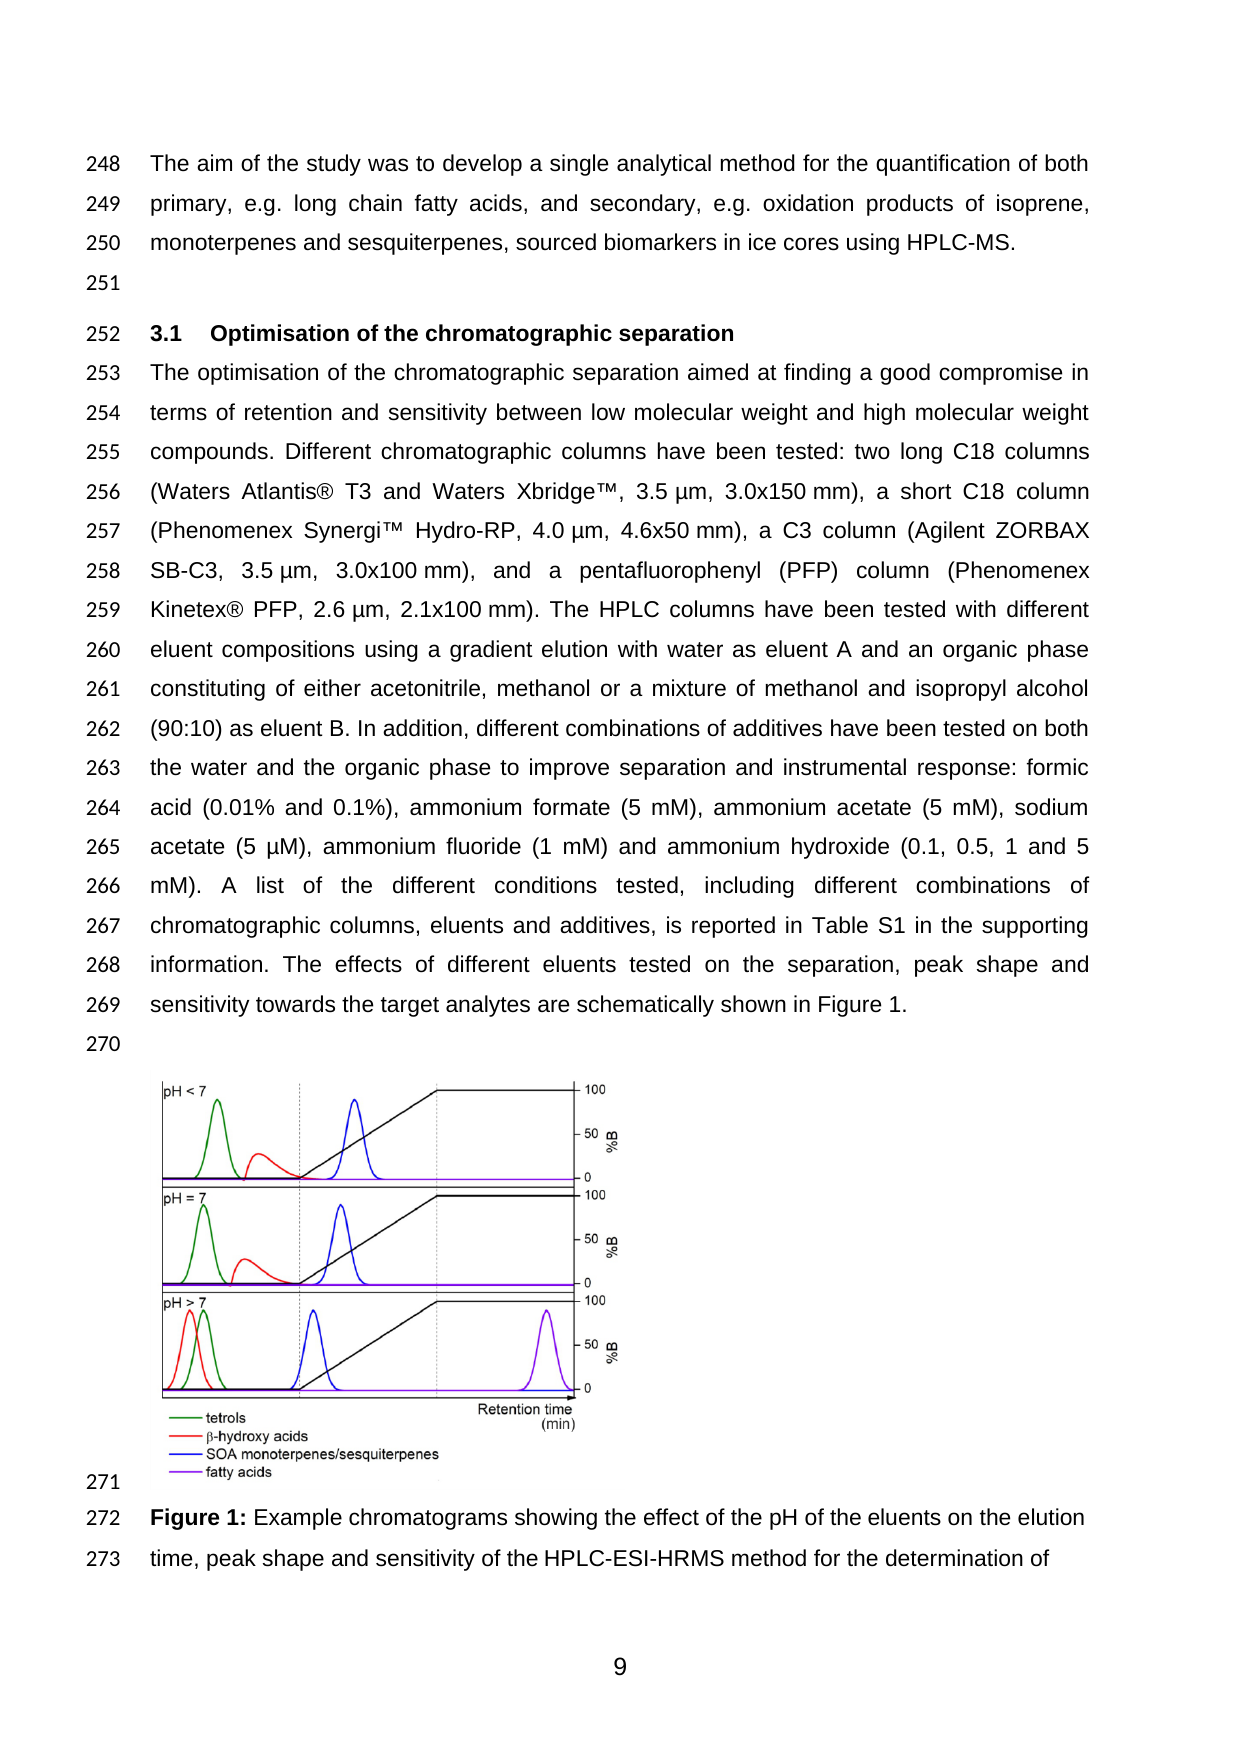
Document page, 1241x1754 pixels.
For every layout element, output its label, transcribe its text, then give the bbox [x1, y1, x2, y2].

picture [150, 1070, 625, 1490]
subtitle Optimisation of the chromatographic separation [150, 320, 1090, 347]
text The optimisation of the chromatographic separation aimed at finding a good compromise in terms of retention and sensitivity between low molecular weight and high molecular weight compounds. Different chromatographic columns have been tested: two long C18 columns (Waters Atlantis® T3 and Waters Xbridge™, 3.5 µm, 3.0x150 mm), a short C18 column (Phenomenex Synergi™ Hydro-RP, 4.0 µm, 4.6x50 mm), a C3 column (Agilent ZORBAX SB-C3, 3.5 µm, 3.0x100 mm), and a pentafluorophenyl (PFP) column (Phenomenex Kinetex® PFP, 2.6 µm, 2.1x100 mm). The HPLC columns have been tested with different eluent compositions using a gradient elution with water as eluent A and an organic phase constituting of either acetonitrile, methanol or a mixture of methanol and isopropyl alcohol (90:10) as eluent B. In addition, different combinations of additives have been tested on both the water and the organic phase to improve separation and instrumental response: formic acid (0.01% and 0.1%), ammonium formate (5 mM), ammonium acetate (5 mM), sodium acetate (5 µM), ammonium fluoride (1 mM) and ammonium hydroxide (0.1, 0.5, 1 and 5 mM). A list of the different conditions tested, including different combinations of chromatographic columns, eluents and additives, is reported in Table S1 in the supporting information. The effects of different eluents tested on the separation, peak shape and sensitivity towards the target analytes are schematically shown in Figure 1. [150, 359, 1090, 1017]
text The aim of the study was to develop a single analytical method for the quantification of both primary, e.g. long chain fatty acids, and secondary, e.g. oxidation products of isoprene, monoterpenes and sesquiterpenes, sourced biomarkers in ice cores using HPLC-MS. [150, 150, 1090, 255]
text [150, 1504, 1090, 1572]
